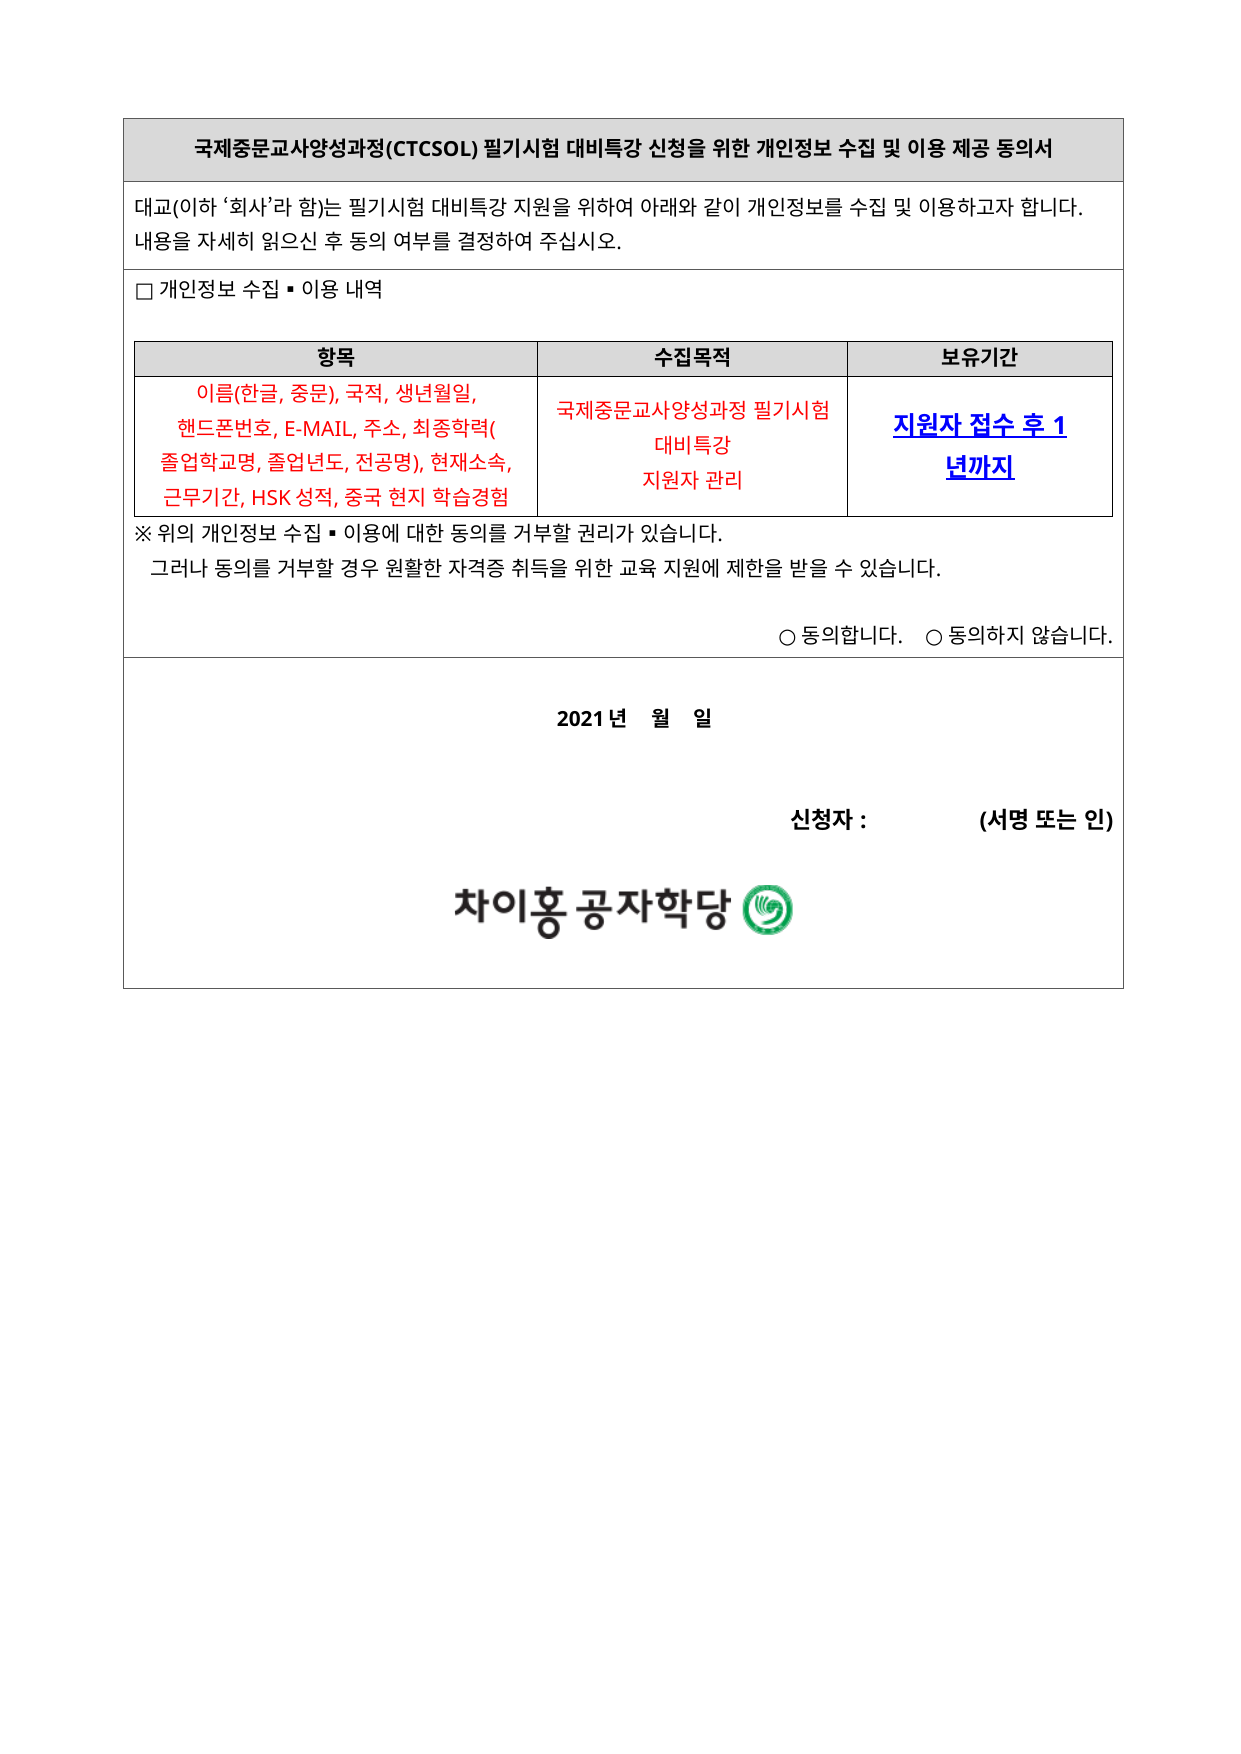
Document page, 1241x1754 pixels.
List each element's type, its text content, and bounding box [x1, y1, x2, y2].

table_cell □ 개인정보 수집▪이용 내역 ※ 위의 개인정보 수집▪이용에 대한 동의를 거부할 권리가 있습니다. 그러나 동의를 거부할 경우 원활한 자격증 취득을 위한 교육 지원에 제한을 받을 수 있습니다. ○ 동의합니다. ○ 동의하지 않습니다. [124, 270, 1123, 657]
picture [454, 885, 793, 939]
table_cell 2021년 월 일 신청자 : (서명 또는 인) [124, 658, 1123, 988]
table_header 국제중문교사양성과정(CTCSOL) 필기시험 대비특강 신청을 위한 개인정보 수집 및 이용 제공 동의서 [124, 119, 1123, 181]
table_cell 대교(이하 ‘회사’라 함)는 필기시험 대비특강 지원을 위하여 아래와 같이 개인정보를 수집 및 이용하고자 합니다. 내용을 자세히 읽으신 후 동의 여부를 결정하여 주십시오. [124, 182, 1123, 269]
